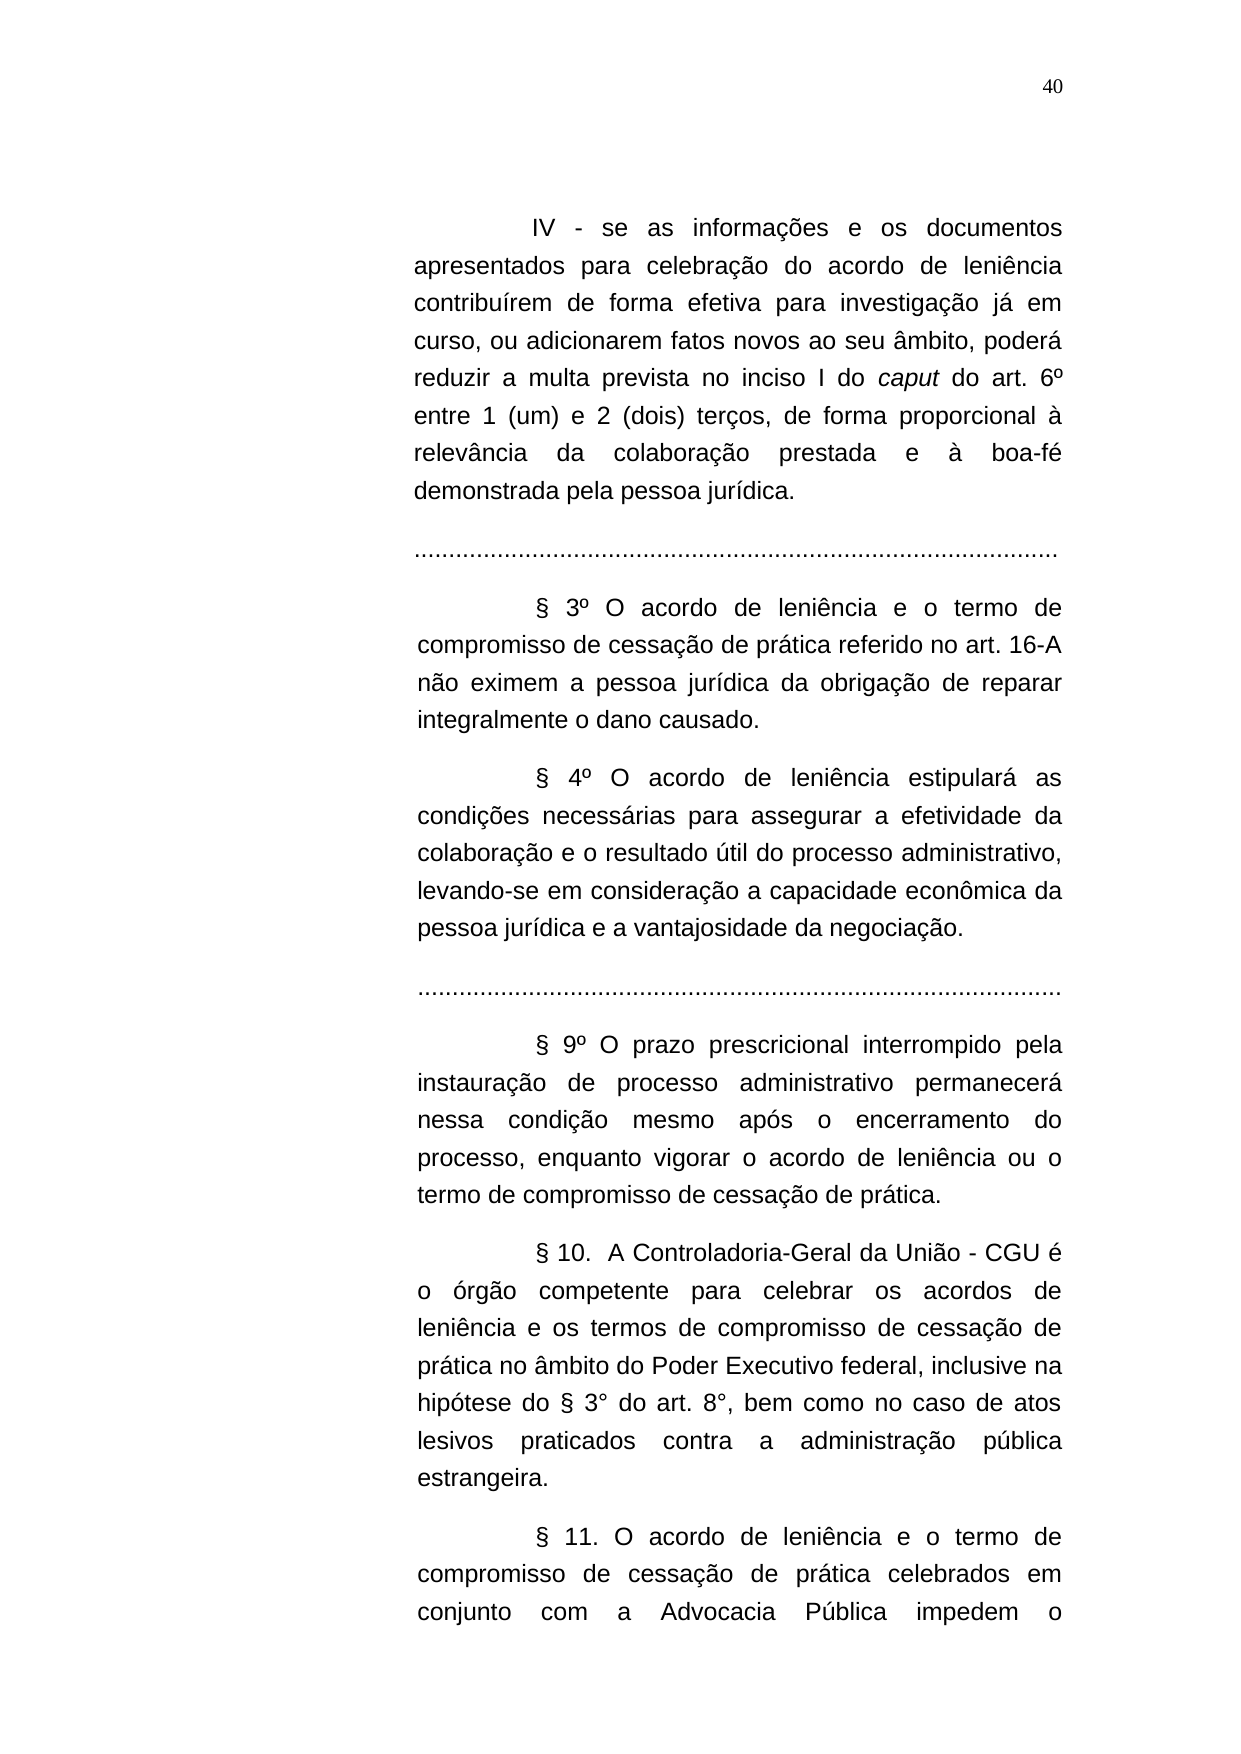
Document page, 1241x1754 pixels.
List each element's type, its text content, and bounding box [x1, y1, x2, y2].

text § 10. A Controladoria-Geral da União - CGU é o órgão competente para celebrar os acordos de leniência e os termos de compromisso de cessação de prática no âmbito do Poder Executivo federal, inclusive na hipótese do § 3° do art. 8°, bem como no caso de atos lesivos praticados contra a administração pública estrangeira. [417, 1232, 1063, 1494]
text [417, 1515, 1063, 1628]
text IV - se as informações e os documentos apresentados para celebração do acordo de leniência contribuírem de forma efetiva para investigação já em curso, ou adicionarem fatos novos ao seu âmbito, poderá reduzir a multa prevista no inciso I do caput do art. 6º entre 1 (um) e 2 (dois) terços, de forma proporcional à relevância da colaboração prestada e à boa-fé demonstrada pela pessoa jurídica. [413, 207, 1063, 507]
text § 3º O acordo de leniência e o termo de compromisso de cessação de prática referido no art. 16-A não eximem a pessoa jurídica da obrigação de reparar integralmente o dano causado. [417, 586, 1063, 736]
text ............................................................................................. [417, 965, 1063, 1003]
text § 4º O acordo de leniência estipulará as condições necessárias para assegurar a efetividade da colaboração e o resultado útil do processo administrativo, levando-se em consideração a capacidade econômica da pessoa jurídica e a vantajosidade da negociação. [417, 757, 1063, 944]
text § 9º O prazo prescricional interrompido pela instauração de processo administrativo permanecerá nessa condição mesmo após o encerramento do processo, enquanto vigorar o acordo de leniência ou o termo de compromisso de cessação de prática. [417, 1023, 1063, 1211]
text ............................................................................................. [413, 528, 1063, 565]
